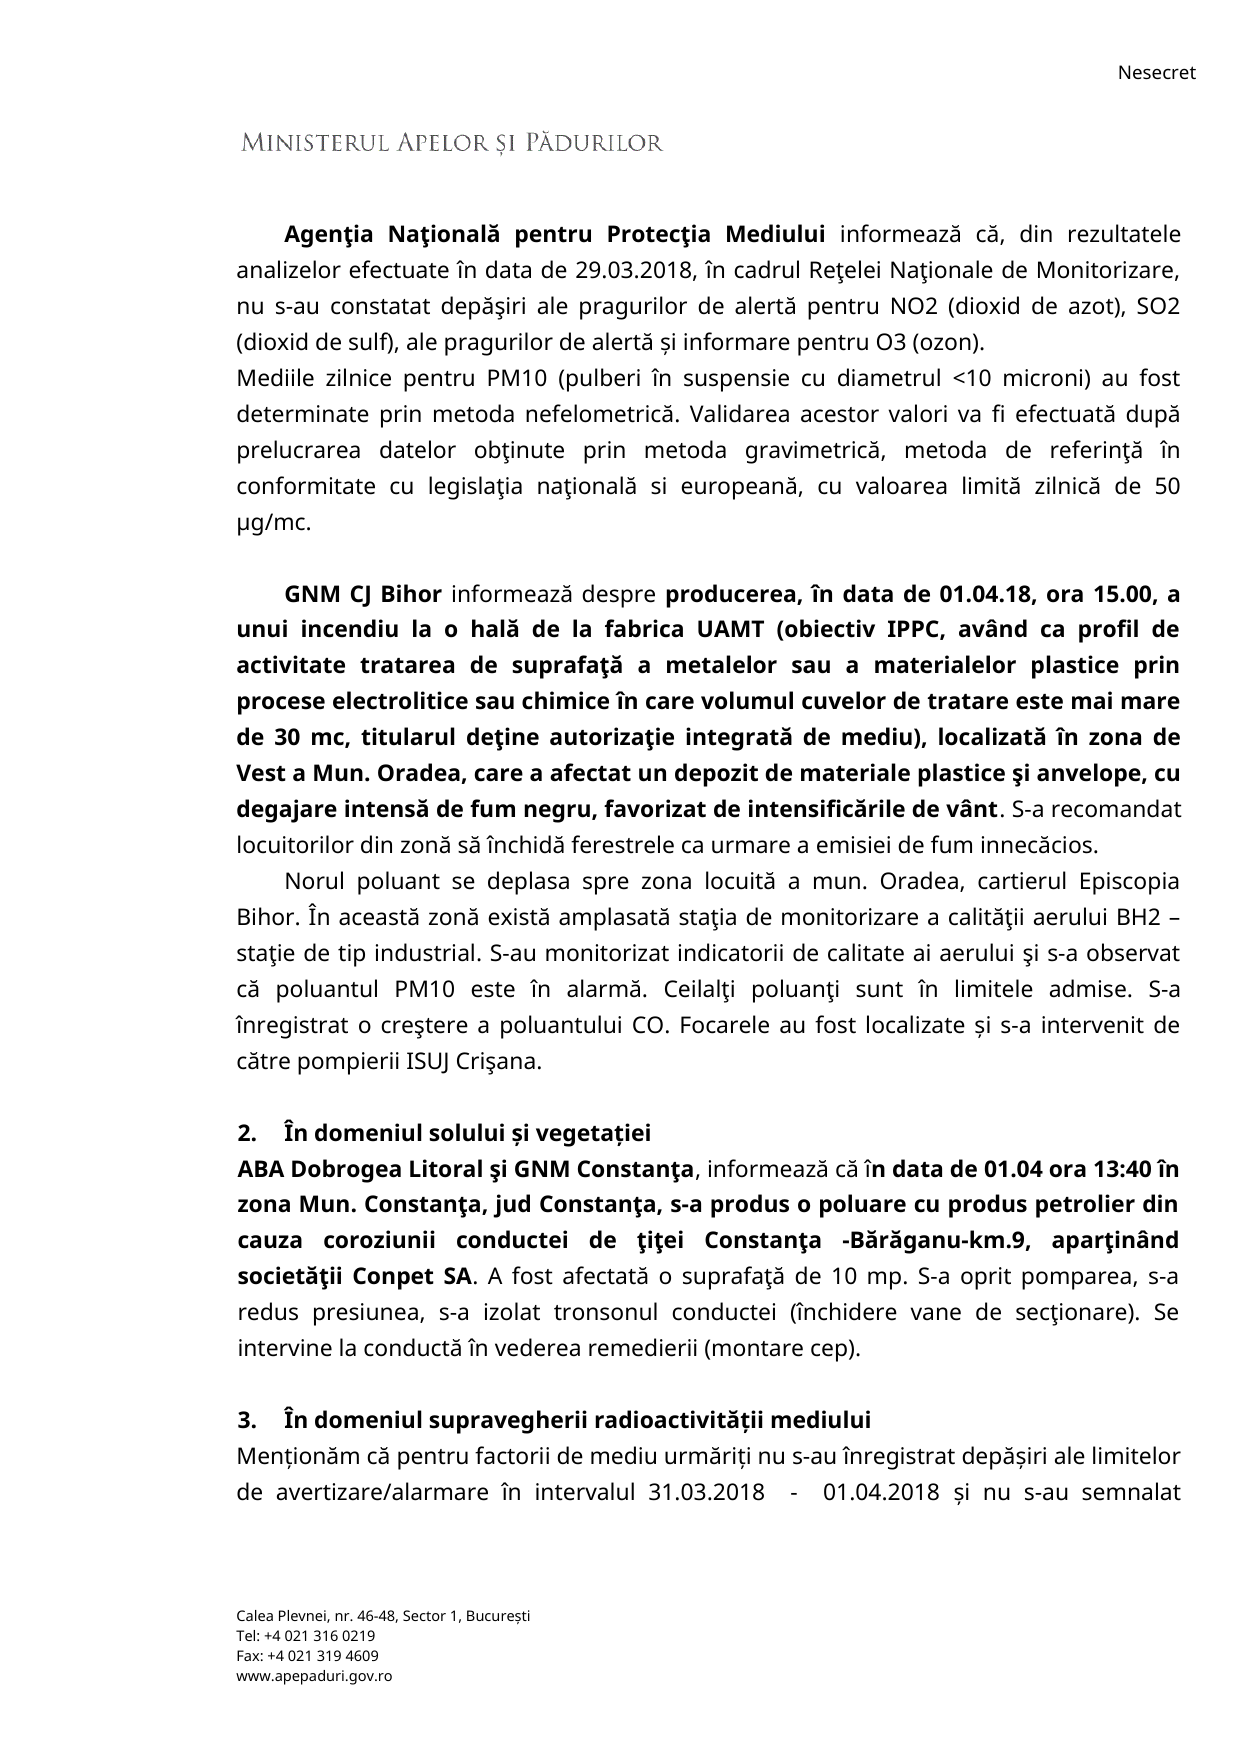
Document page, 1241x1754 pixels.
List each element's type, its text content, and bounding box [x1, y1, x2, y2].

text ABA Dobrogea Litoral şi GNM Constanţa, informează că în data de 01.04 ora 13:40 în zona Mun. Constanţa, jud Constanţa, s-a produs o poluare cu produs petrolier din cauza coroziunii conductei de ţiţei Constanţa -Bărăganu-km.9, aparţinând societăţii Conpet SA. A fost afectată o suprafaţă de 10 mp. S-a oprit pomparea, s-a redus presiunea, s-a izolat tronsonul conductei (închidere vane de secţionare). Se intervine la conductă în vederea remedierii (montare cep). [237, 1152, 1181, 1363]
text Agenţia Naţională pentru Protecţia Mediului informează că, din rezultatele analizelor efectuate în data de 29.03.2018, în cadrul Reţelei Naţionale de Monitorizare, nu s-au constatat depăşiri ale pragurilor de alertă pentru NO2 (dioxid de azot), SO2 (dioxid de sulf), ale pragurilor de alertă și informare pentru O3 (ozon). [236, 218, 1182, 357]
text Mediile zilnice pentru PM10 (pulberi în suspensie cu diametrul <10 microni) au fost determinate prin metoda nefelometrică. Validarea acestor valori va fi efectuată după prelucrarea datelor obţinute prin metoda gravimetrică, metoda de referinţă în conformitate cu legislaţia naţională si europeană, cu valoarea limită zilnică de 50 µg/mc. [236, 362, 1182, 537]
list În domeniul solului şi vegetaţiei [237, 1117, 1181, 1148]
text Norul poluant se deplasa spre zona locuită a mun. Oradea, cartierul Episcopia Bihor. În această zonă există amplasată staţia de monitorizare a calităţii aerului BH2 – staţie de tip industrial. S-au monitorizat indicatorii de calitate ai aerului şi s-a observat că poluantul PM10 este în alarmă. Ceilalţi poluanţi sunt în limitele admise. S-a înregistrat o creştere a poluantului CO. Focarele au fost localizate și s-a intervenit de către pompierii ISUJ Crişana. [236, 865, 1182, 1076]
text GNM CJ Bihor informează despre producerea, în data de 01.04.18, ora 15.00, a unui incendiu la o hală de la fabrica UAMT (obiectiv IPPC, având ca profil de activitate tratarea de suprafaţă a metalelor sau a materialelor plastice prin procese electrolitice sau chimice în care volumul cuvelor de tratare este mai mare de 30 mc, titularul deţine autorizaţie integrată de mediu), localizată în zona de Vest a Mun. Oradea, care a afectat un depozit de materiale plastice şi anvelope, cu degajare intensă de fum negru, favorizat de intensificările de vânt. S-a recomandat locuitorilor din zonă să închidă ferestrele ca urmare a emisiei de fum innecăcios. [236, 577, 1182, 860]
list În domeniul supravegherii radioactivităţii mediului [237, 1404, 1181, 1435]
picture [236, 84, 668, 202]
